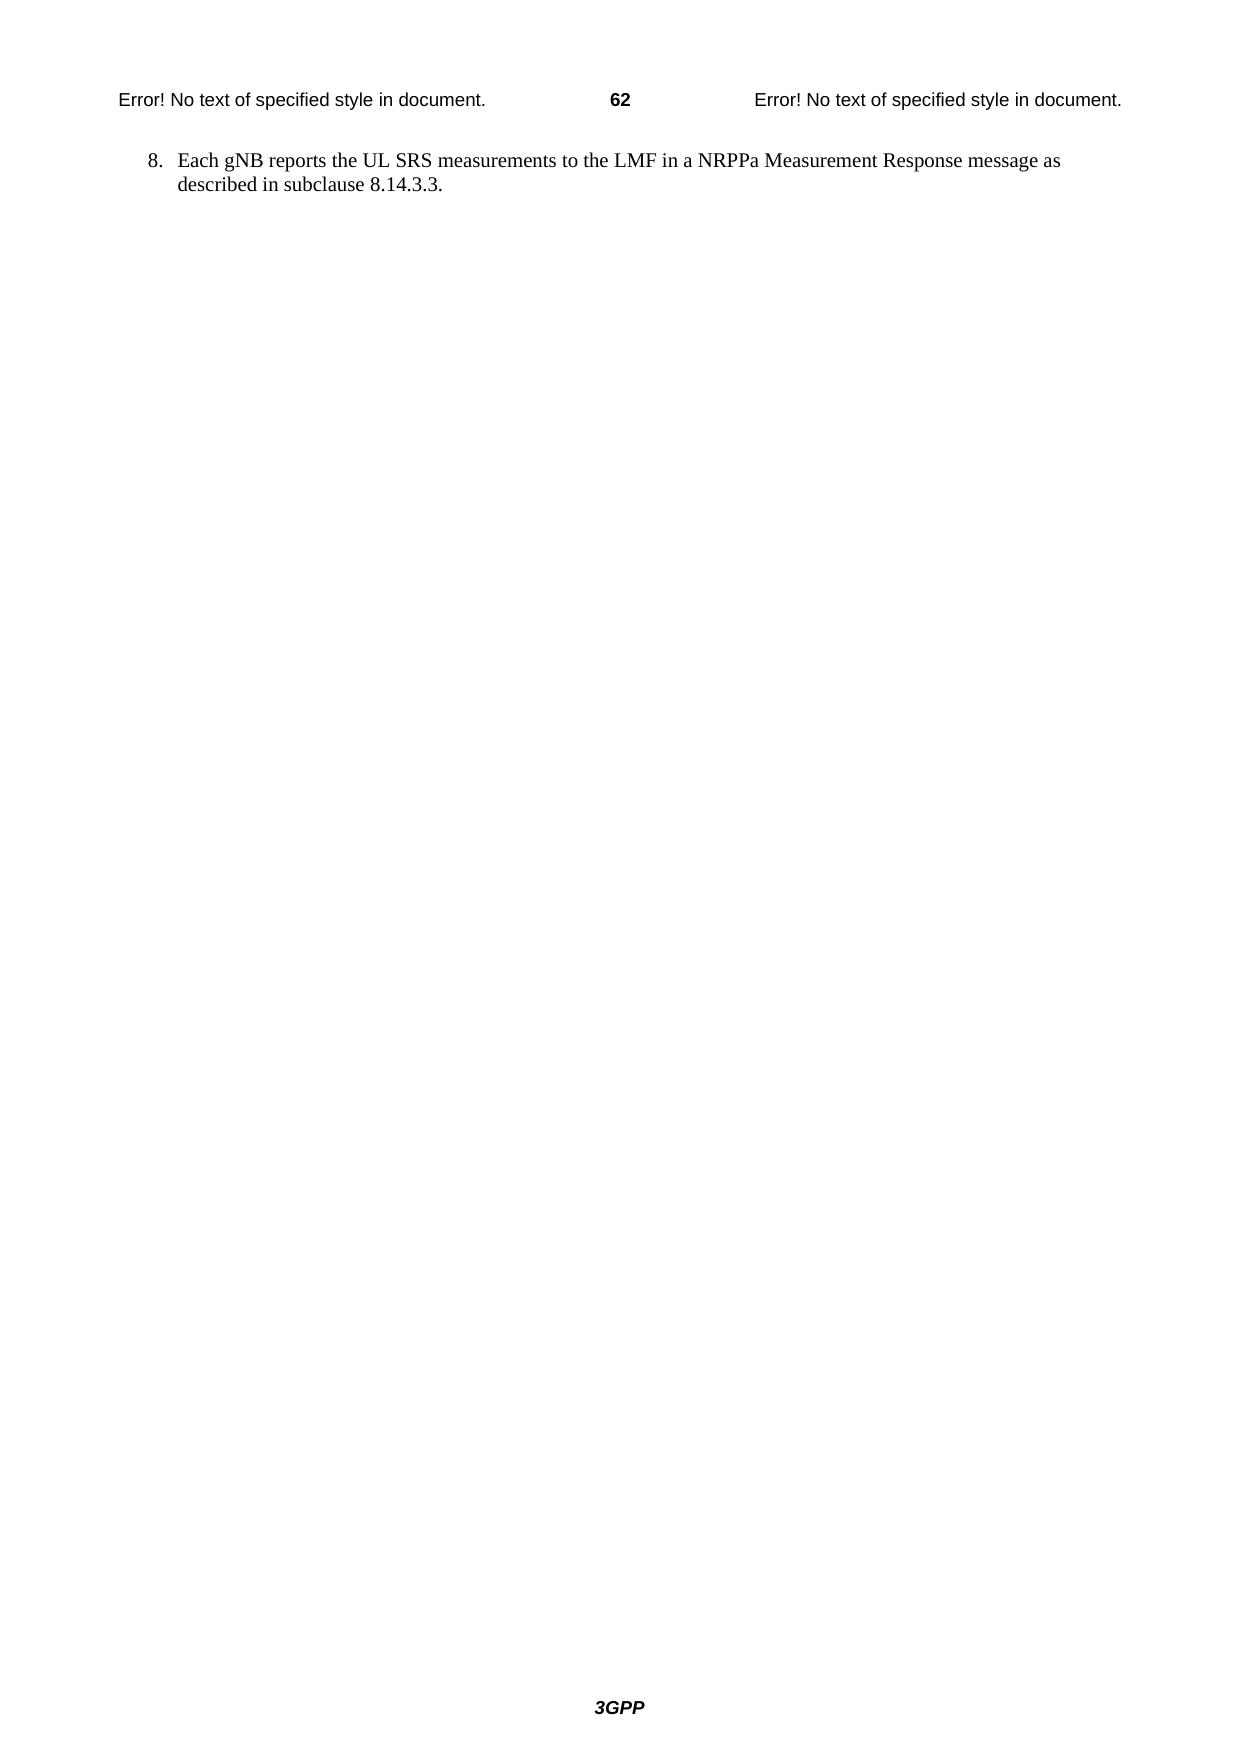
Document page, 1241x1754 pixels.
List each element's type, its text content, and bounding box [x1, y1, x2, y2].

text 8. Each gNB reports the UL SRS measurements to the LMF in a NRPPa Measurement Response message as described in subclause 8.14.3.3. [148, 147, 1122, 196]
